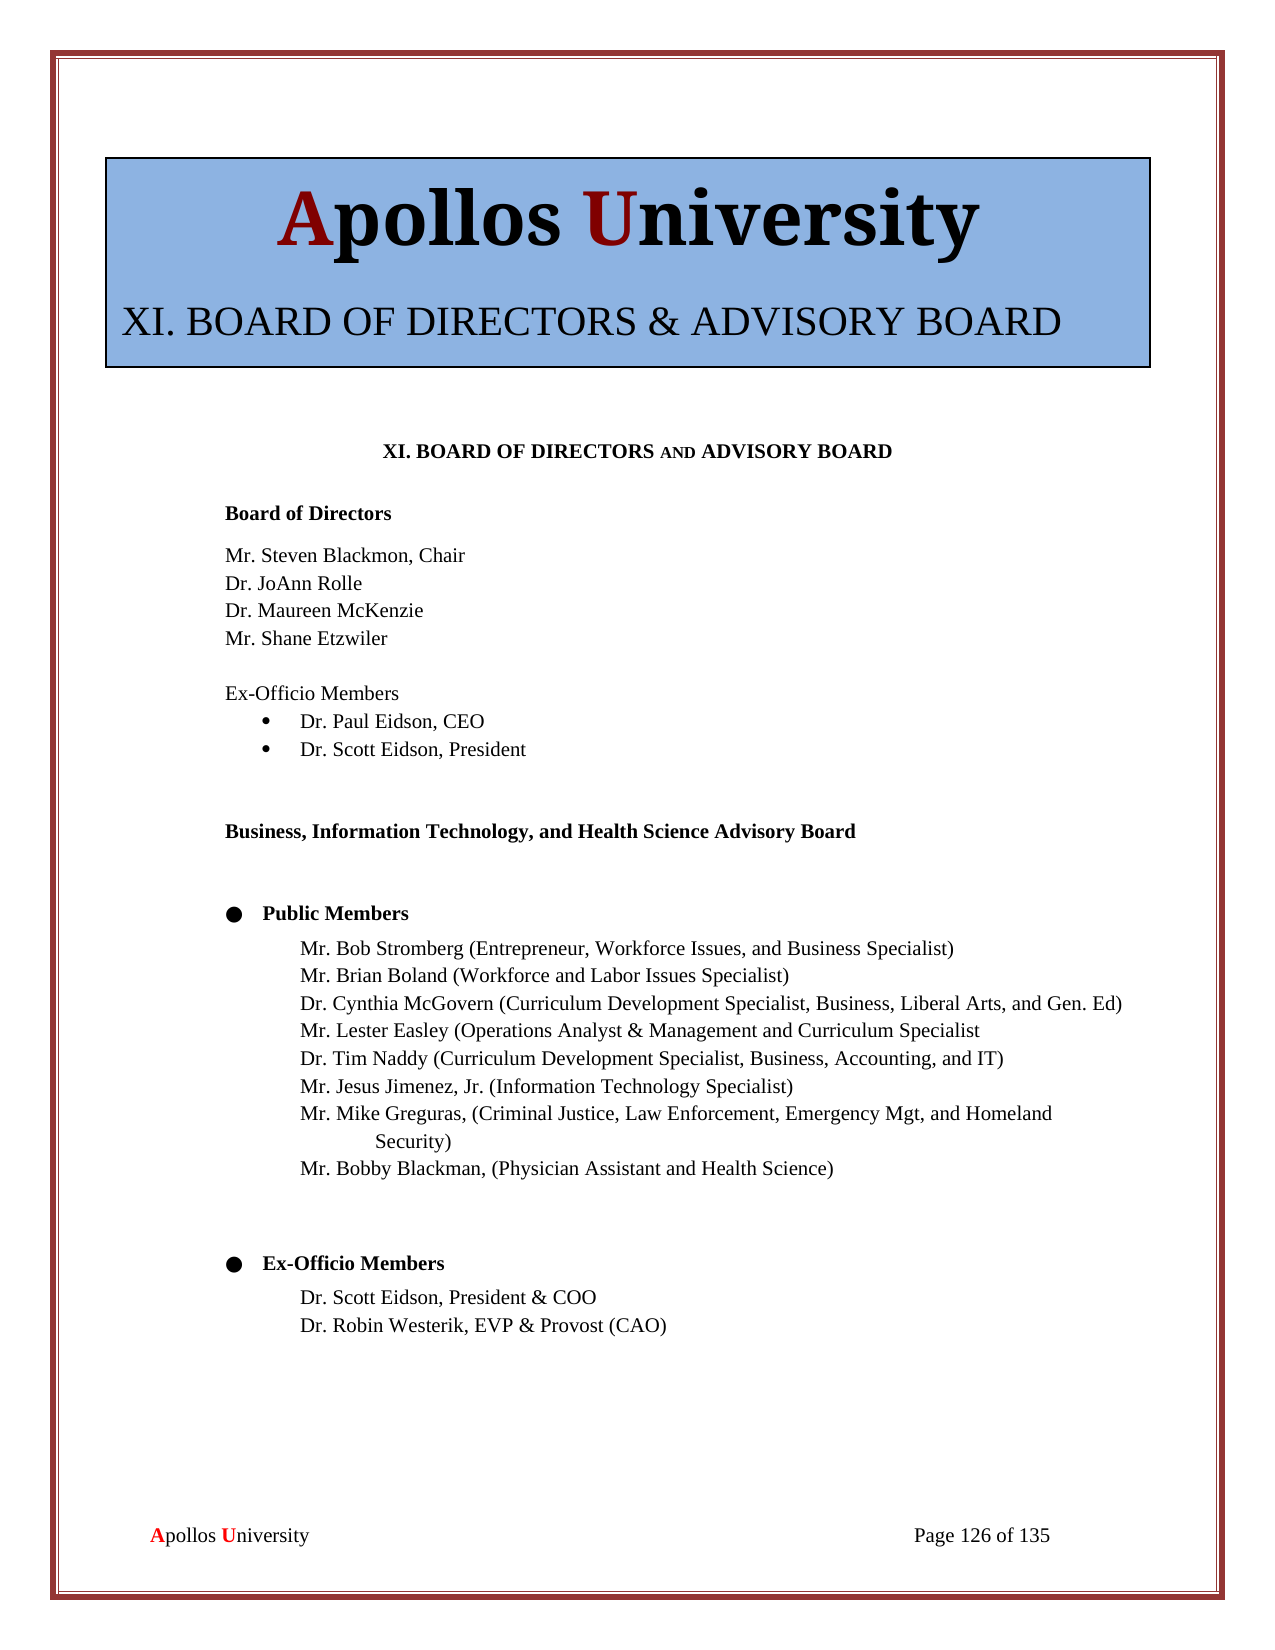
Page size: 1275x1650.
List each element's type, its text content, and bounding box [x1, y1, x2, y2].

text Mr. Jesus Jimenez, Jr. (Information Technology Specialist) [300, 1073, 1125, 1098]
text Mr. Shane Etzwiler [225, 626, 1125, 650]
text Mr. Bobby Blackman, (Physician Assistant and Health Science) [300, 1156, 1125, 1180]
text Dr. JoAnn Rolle [225, 571, 1125, 595]
text Ex-Officio Members [150, 681, 1125, 705]
text Mr. Bob Stromberg (Entrepreneur, Workforce Issues, and Business Specialist) [300, 936, 1125, 959]
list Dr. Paul Eidson, CEO [262, 709, 1125, 733]
text Board of Directors [225, 501, 1125, 525]
text Mr. Brian Boland (Workforce and Labor Issues Specialist) [300, 963, 1125, 987]
text Dr. Cynthia McGovern (Curriculum Development Specialist, Business, Liberal Arts, and Gen. Ed) [300, 991, 1125, 1015]
subtitle XI. BOARD OF DIRECTORS and ADVISORY BOARD [150, 439, 1125, 463]
text Mr. Steven Blackmon, Chair [225, 543, 1125, 567]
text Dr. Tim Naddy (Curriculum Development Specialist, Business, Accounting, and IT) [300, 1046, 1125, 1070]
text Dr. Maureen McKenzie [225, 598, 1125, 622]
text Business, Information Technology, and Health Science Advisory Board [225, 819, 1125, 843]
list Ex-Officio Members [225, 1239, 1125, 1282]
list Dr. Scott Eidson, President [262, 736, 1125, 761]
text Dr. Scott Eidson, President & COO [300, 1285, 1125, 1309]
text Mr. Mike Greguras, (Criminal Justice, Law Enforcement, Emergency Mgt, and Homeland Security) [300, 1101, 1125, 1153]
text Dr. Robin Westerik, EVP & Provost (CAO) [300, 1313, 1125, 1337]
text Mr. Lester Easley (Operations Analyst & Management and Curriculum Specialist [300, 1018, 1125, 1042]
list Public Members [225, 889, 1125, 932]
